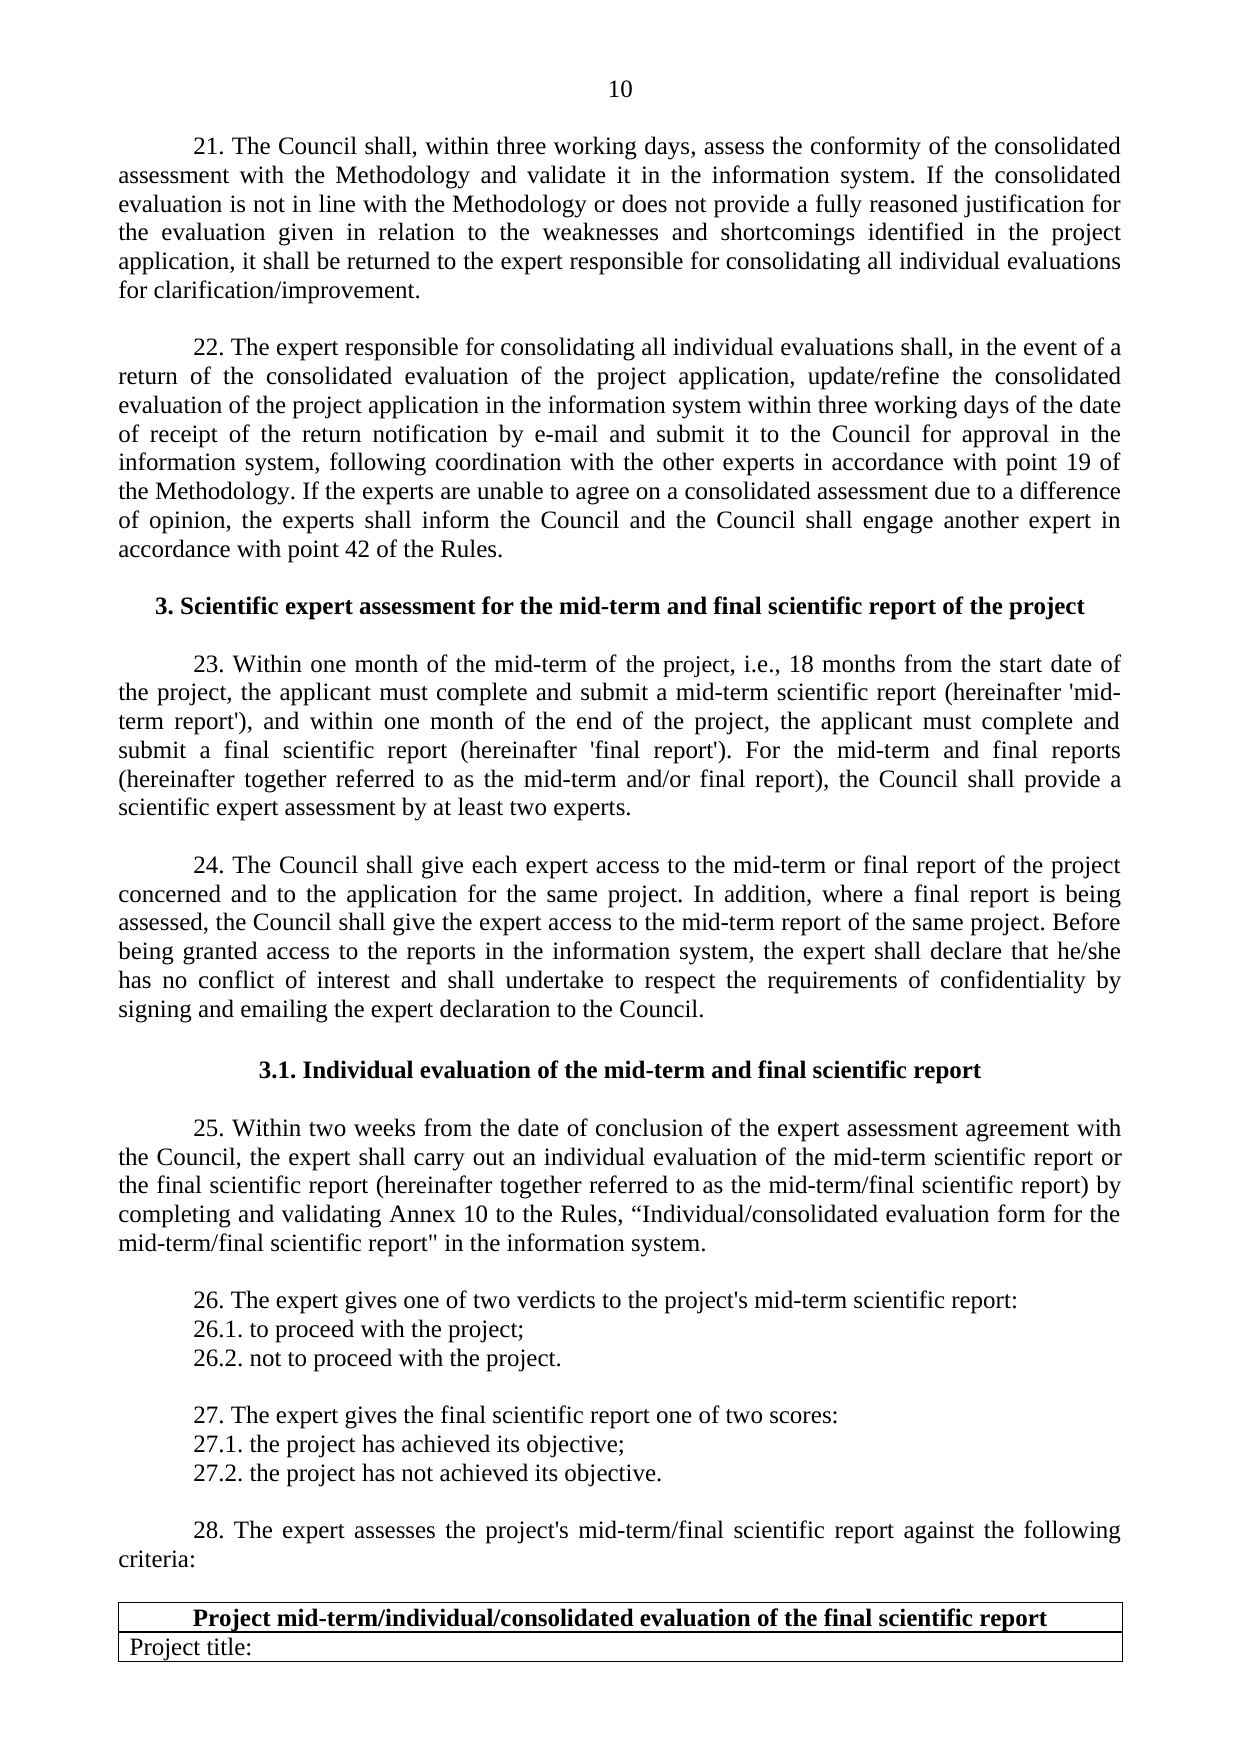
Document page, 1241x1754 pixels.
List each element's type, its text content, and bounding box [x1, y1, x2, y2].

list 21. The Council shall, within three working days, assess the conformity of the consolidated assessment with the Methodology and validate it in the information system. If the consolidated evaluation is not in line with the Methodology or does not provide a fully reasoned justification for the evaluation given in relation to the weaknesses and shortcomings identified in the project application, it shall be returned to the expert responsible for consolidating all individual evaluations for clarification/improvement. [118, 131, 1122, 304]
subtitle 3.1. Individual evaluation of the mid-term and final scientific report [118, 1055, 1122, 1084]
text 25. Within two weeks from the date of conclusion of the expert assessment agreement with the Council, the expert shall carry out an individual evaluation of final scientific report (hereinafter together referred to as the mid-term/final scientific report) by completing and validating Annex 10 to the Rules, “Individual/consolidated evaluation form for the scientific report" in the information system. [118, 1113, 1122, 1257]
list 26.1. to proceed with the project; [118, 1314, 1122, 1343]
list 26.2. not to proceed with the project. [118, 1343, 1122, 1372]
list 22. The expert responsible for consolidating all individual evaluations shall, in the event of a return of the consolidated evaluation of the project application, update/refine the consolidated evaluation of the project application in the information system within three working days of the date of receipt of the return notification by e-mail and submit it to the Council for approval in the information system, following coordination with the other experts in accordance with point 19 of the Methodology. If the experts are unable to agree on a consolidated assessment due to a difference of opinion, the experts shall inform the Council and the Council shall engage another expert in accordance with point 42 of the Rules. [118, 332, 1122, 562]
subtitle 3. Scientific expert assessment for the mid-term and final scientific report of the project [118, 591, 1122, 620]
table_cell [119, 1633, 1122, 1661]
list 27. The expert gives the final scientific report one of two scores: [118, 1400, 1122, 1429]
list 27.2. the project has not achieved its objective. [118, 1458, 1122, 1487]
list 26. The expert gives one of two verdicts to the project's mid-term scientific report: [118, 1285, 1122, 1314]
table_header Project individual/consolidated evaluation of the final scientific report [119, 1603, 1122, 1631]
list 24. The Council shall give each expert access to the mid-term or final report of the project concerned and to the application for the same project. In addition, where a final report is being assessed, the Council shall give the expert access to the mid-term report of the same project. Before being granted access to the reports in the information system, the expert shall declare that he/she has no conflict of interest and shall undertake to respect the requirements of confidentiality by signing and emailing the expert declaration to the Council. [118, 850, 1122, 1022]
list 28. The expert assesses the project's mid-term/final scientific report against the following criteria: [118, 1515, 1122, 1573]
list 27.1. the project has achieved its objective; [118, 1429, 1122, 1458]
text 23. Within one month of the mid-term of the project, i.e., 18 months from the start date of the project, the applicant must complete and submit a mid-term scientific report (hereinafter 'mid-term report'), and within one month of the end of the project, the applicant must complete and submit a final scientific report (hereinafter 'final report'). For the mid-term and final reports (hereinafter together referred to as the mid-term and/or final report), the Council shall provide a scientific expert assessment by at least two experts. [118, 649, 1122, 821]
